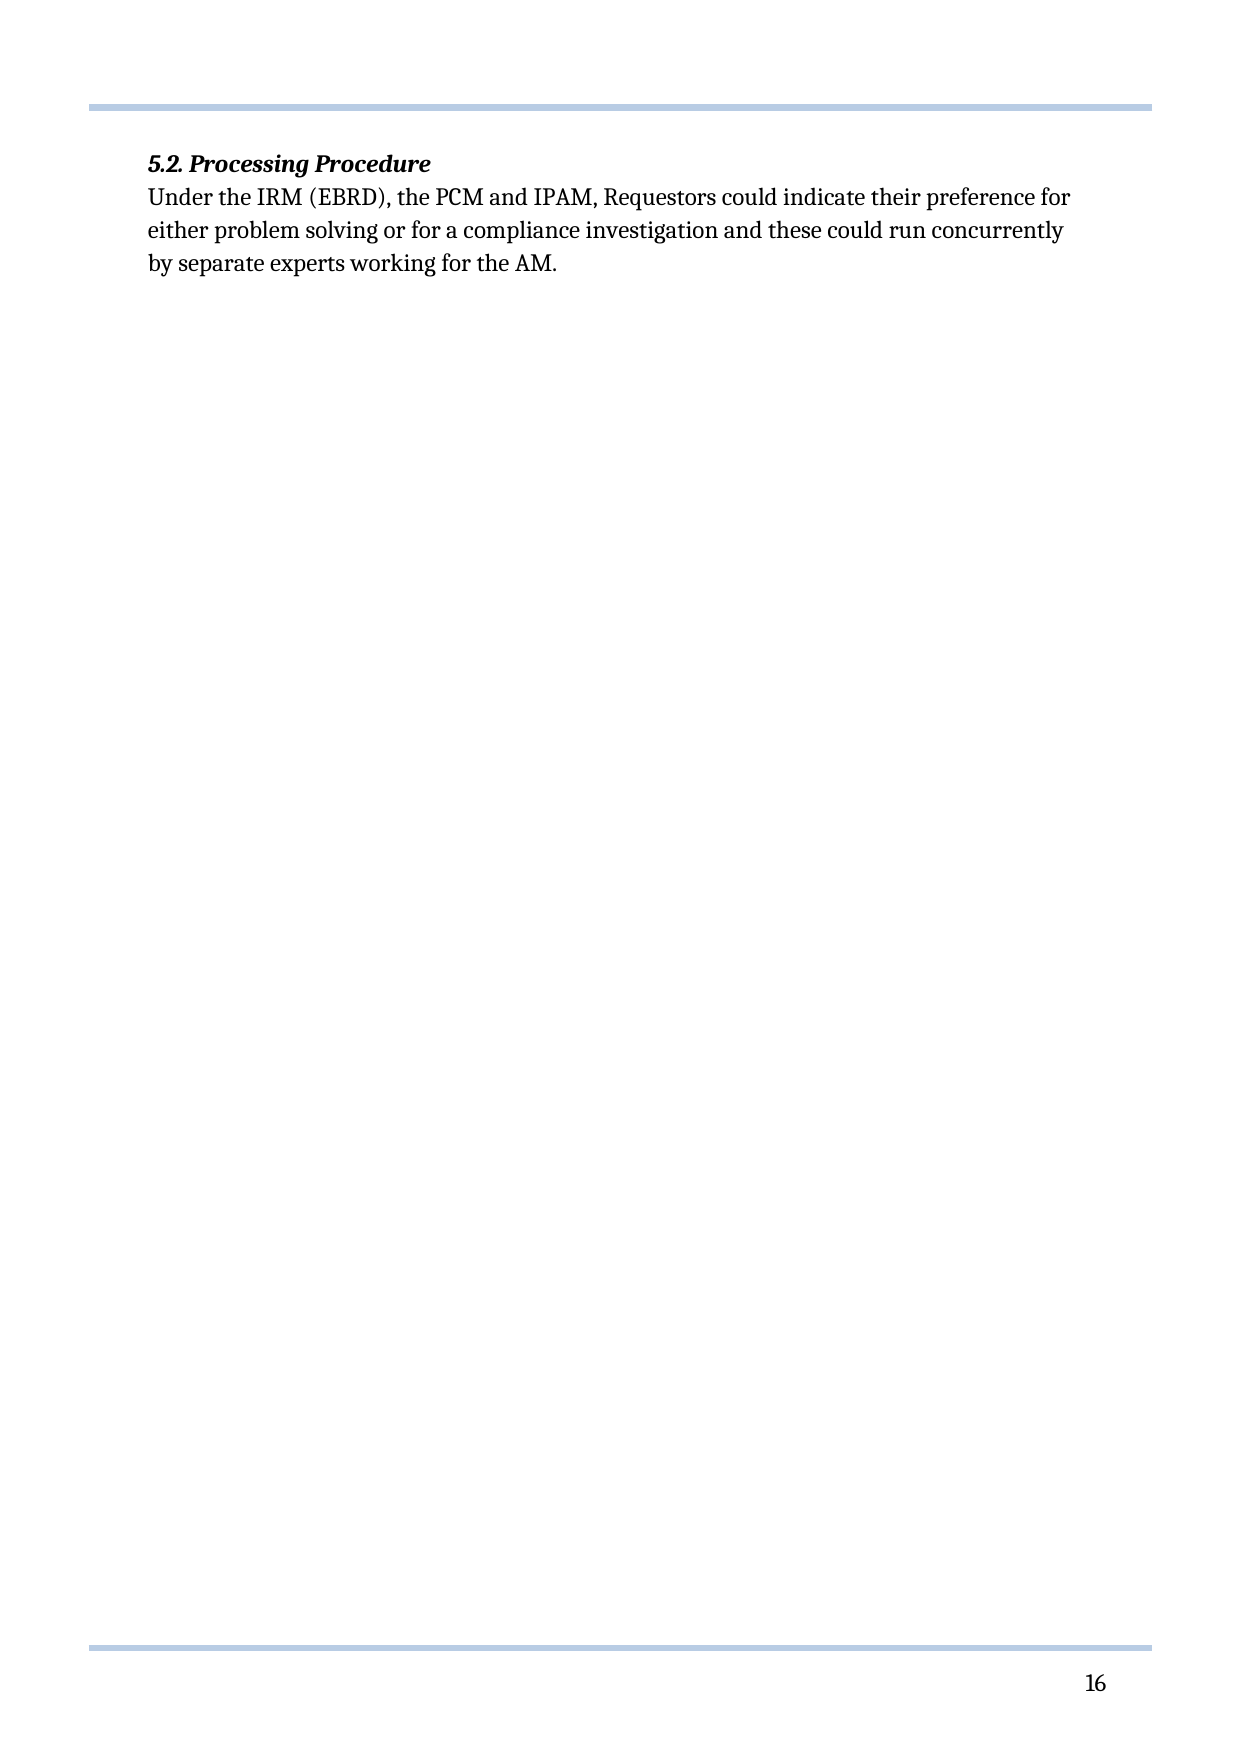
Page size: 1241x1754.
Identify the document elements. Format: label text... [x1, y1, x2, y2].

text Under the IRM (EBRD), the PCM and IPAM, Requestors could indicate their preference for either problem solving or for a compliance investigation and these could run concurrently by separate experts working for the AM. [148, 183, 1092, 278]
text 5.2. Processing Procedure [148, 150, 1092, 179]
